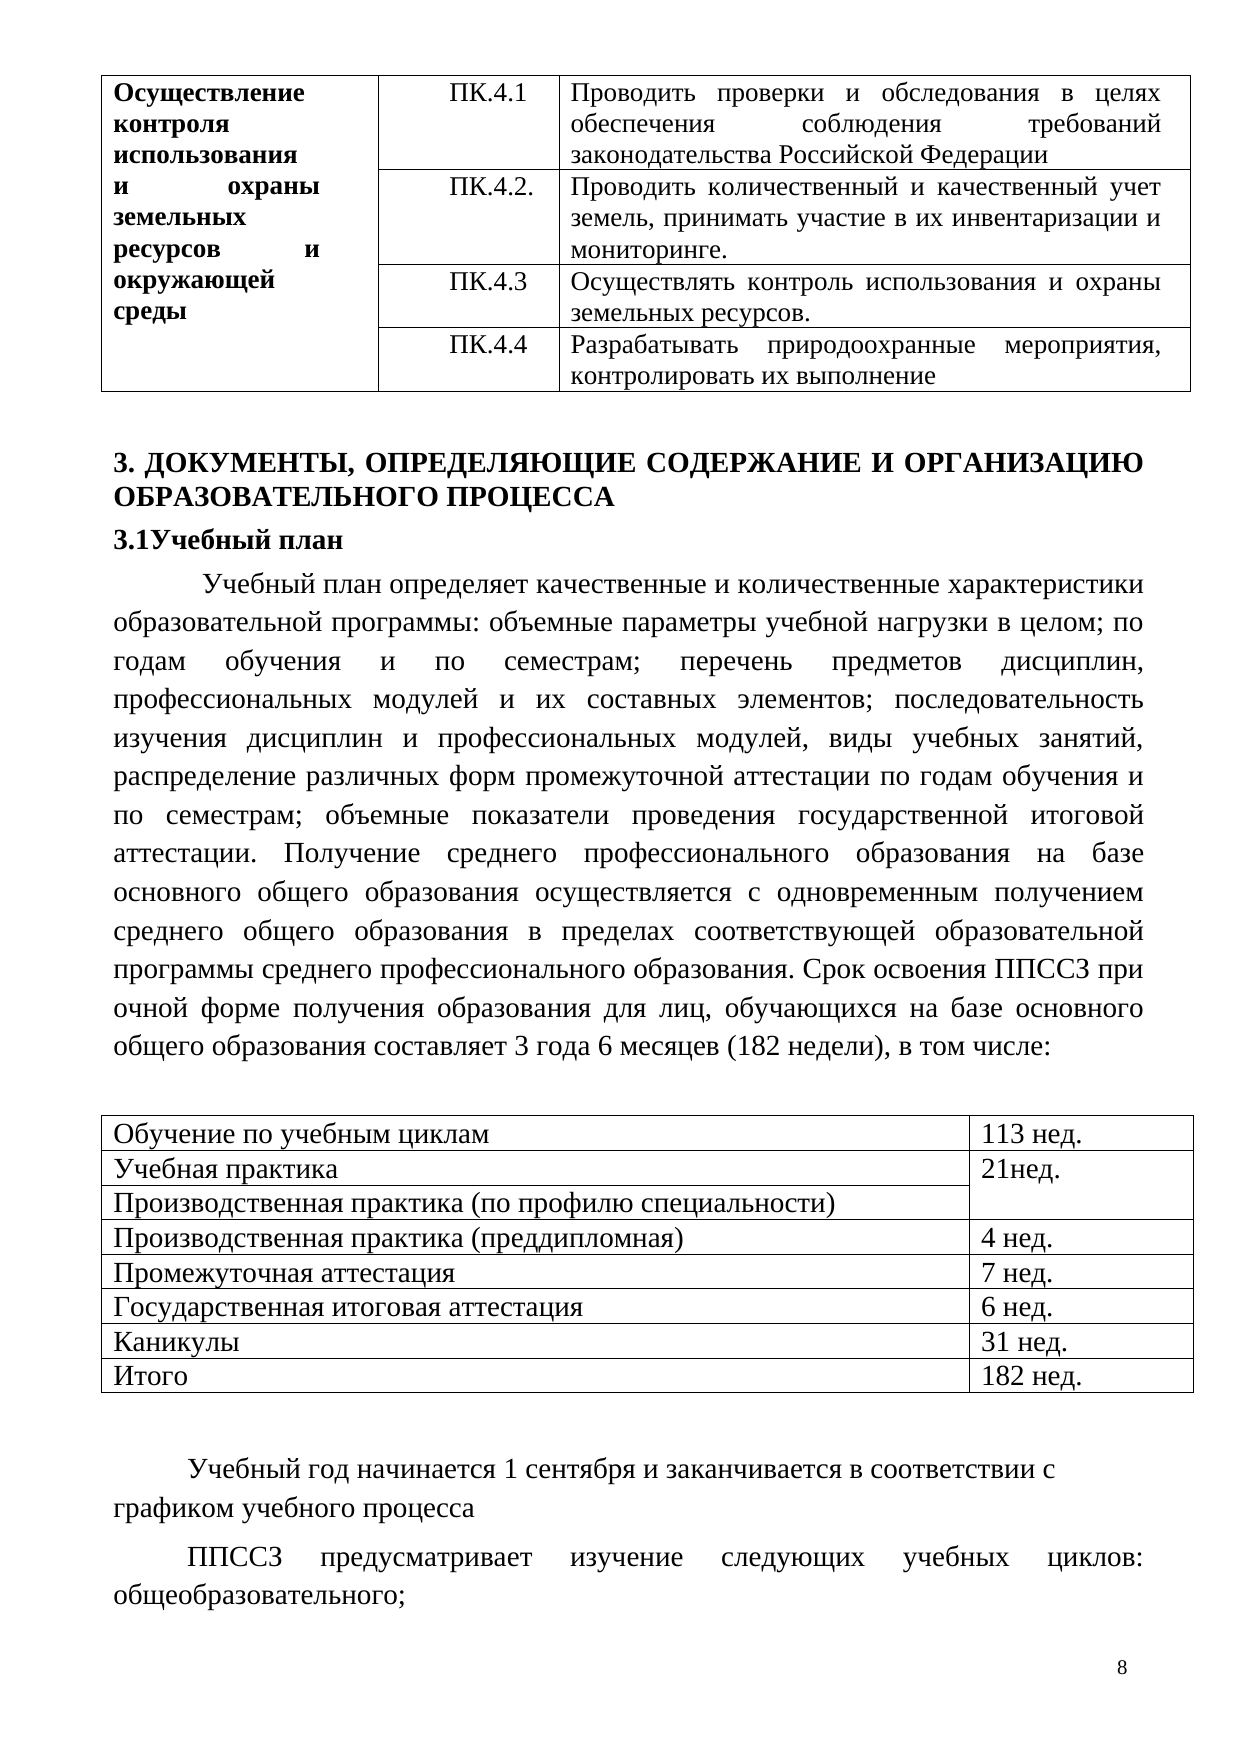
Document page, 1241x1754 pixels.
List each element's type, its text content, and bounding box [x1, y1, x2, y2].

table_cell Проводить количественный и качественный учет земель, принимать участие в их инвентаризации и мониторинге. [560, 170, 1190, 264]
text ППССЗ предусматривает изучение следующих учебных циклов: общеобразовательного; [113, 1539, 1145, 1611]
table_cell ПК.4.3 [379, 265, 559, 327]
table_cell Учебная практика [102, 1151, 969, 1184]
text 3. ДОКУМЕНТЫ, ОПРЕДЕЛЯЮЩИЕ СОДЕРЖАНИЕ И ОРГАНИЗАЦИЮ ОБРАЗОВАТЕЛЬНОГО ПРОЦЕССА [113, 445, 1145, 512]
table_cell Проводить проверки и обследования в целях обеспечения соблюдения требований законодательства Российской Федерации [560, 76, 1190, 169]
text 3.1Учебный план [113, 522, 1145, 556]
table_cell 31 нед. [970, 1324, 1193, 1357]
table_cell Осуществление контроля использования и охраны земельных ресурсов и окружающей среды [102, 76, 378, 391]
text Учебный год начинается 1 сентября и заканчивается в соответствии с графиком учебного процесса [113, 1452, 1145, 1524]
table_header 113 нед. [970, 1116, 1193, 1150]
table_header Обучение по учебным циклам [102, 1116, 969, 1150]
table_cell Каникулы [102, 1324, 969, 1357]
table_cell ПК.4.2. [379, 170, 559, 264]
table_cell 6 нед. [970, 1289, 1193, 1323]
table_cell Разрабатывать природоохранные мероприятия, контролировать их выполнение [560, 328, 1190, 391]
table_cell ПК.4.1 [379, 76, 559, 169]
table_cell 182 нед. [970, 1359, 1193, 1392]
table_cell Промежуточная аттестация [102, 1255, 969, 1288]
table_cell Осуществлять контроль использования и охраны земельных ресурсов. [560, 265, 1190, 327]
table_cell 4 нед. [970, 1220, 1193, 1254]
table_cell Итого [102, 1359, 969, 1392]
table_cell 21нед. [970, 1151, 1193, 1219]
text Учебный план определяет качественные и количественные характеристики образовательной программы: объемные параметры учебной нагрузки в целом; по годам обучения и по семестрам; перечень предметов дисциплин, профессиональных модулей и их составных элементов; последовательность изучения дисциплин и профессиональных модулей, виды учебных занятий, распределение различных форм промежуточной аттестации по годам обучения и по семестрам; объемные показатели проведения государственной итоговой аттестации. Получение среднего профессионального образования на базе основного общего образования осуществляется с одновременным получением среднего общего образования в пределах соответствующей образовательной программы среднего профессионального образования. Срок освоения ППССЗ при очной форме получения образования для лиц, обучающихся на базе основного общего образования составляет 3 года 6 месяцев (182 недели), в том числе: [113, 566, 1145, 1062]
table_cell Производственная практика (по профилю специальности) [102, 1186, 969, 1219]
table_cell Государственная итоговая аттестация [102, 1289, 969, 1323]
table_cell 7 нед. [970, 1255, 1193, 1288]
table_cell Производственная практика (преддипломная) [102, 1220, 969, 1254]
table_cell ПК.4.4 [379, 328, 559, 391]
